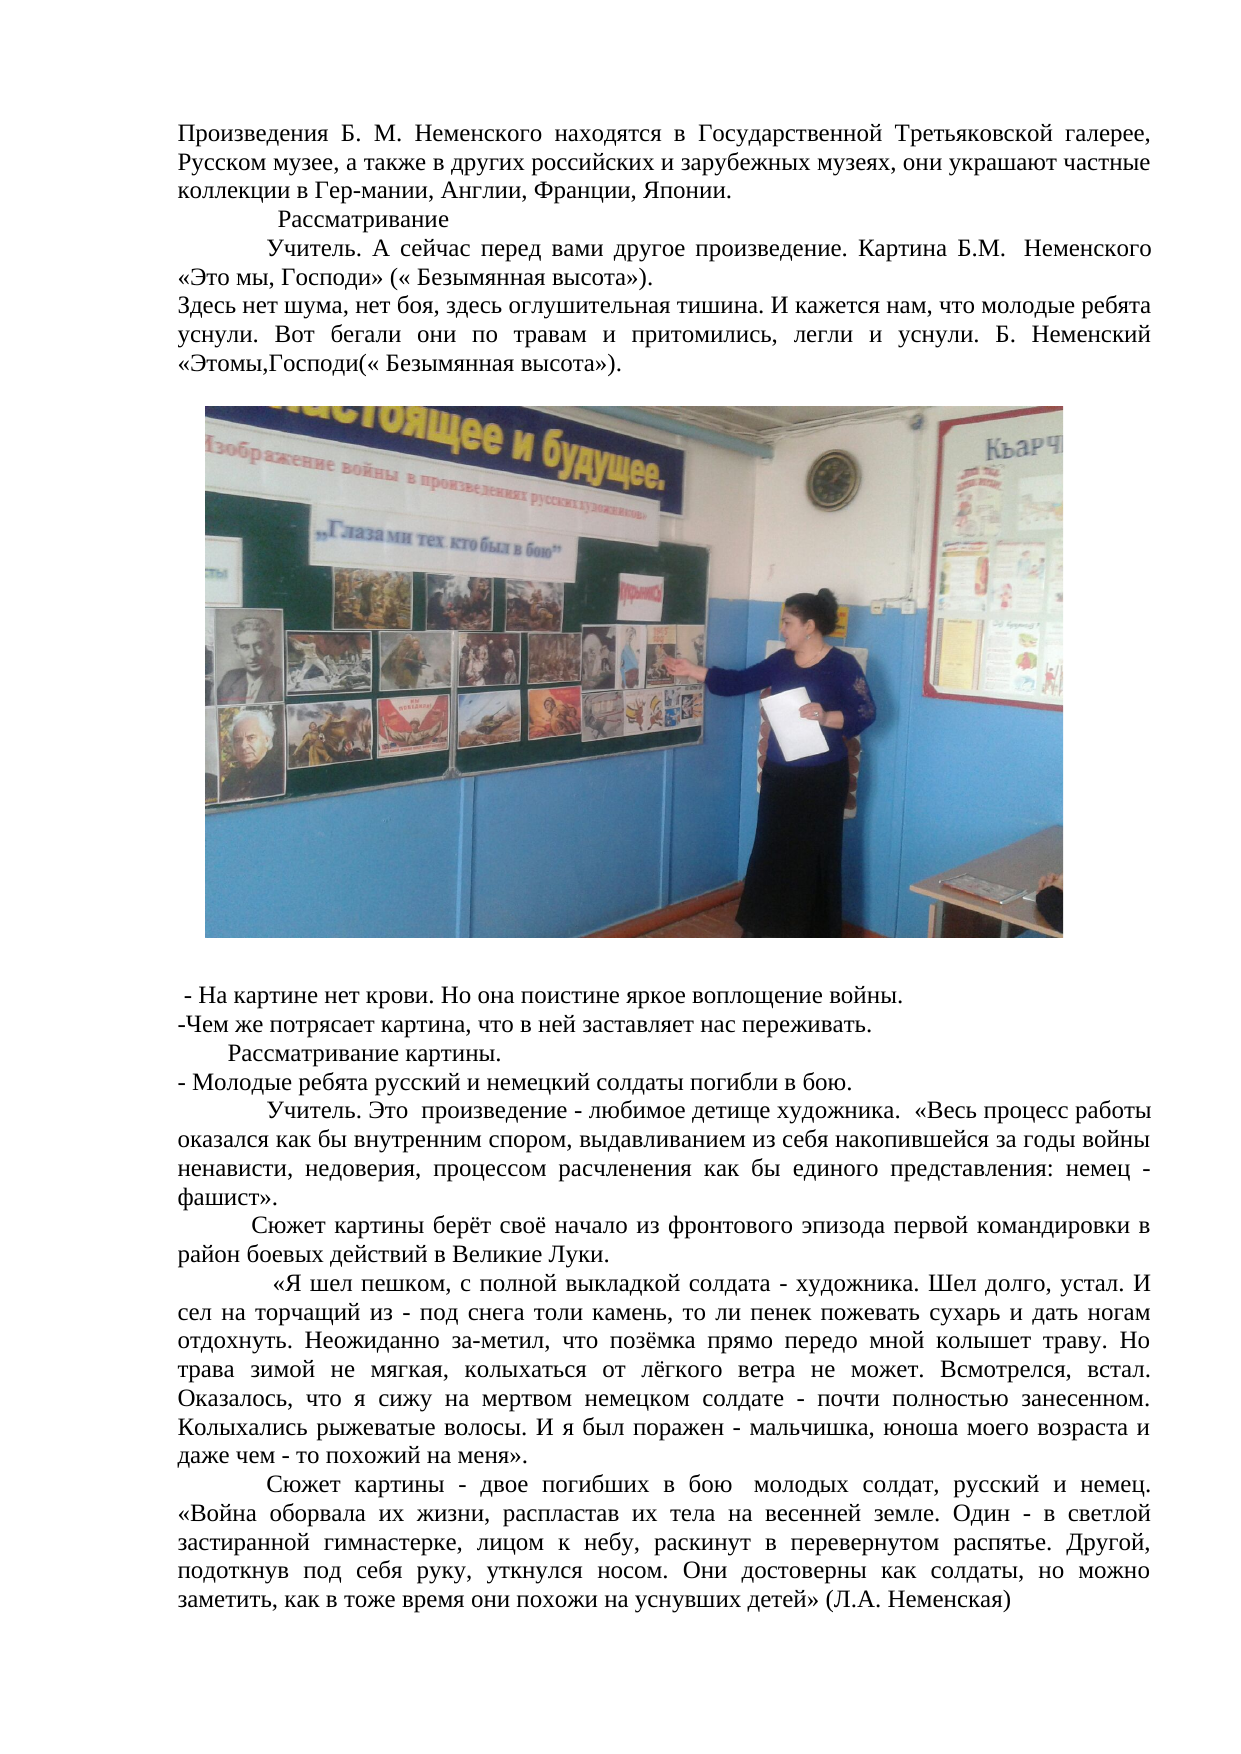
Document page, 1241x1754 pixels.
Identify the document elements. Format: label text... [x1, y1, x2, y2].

text - На картине нет крови. Но она поистине яркое воплощение войны. [177, 981, 1152, 1009]
text Здесь нет шума, нет боя, здесь оглушительная тишина. И кажется нам, что молодые ребята уснули. Вот бегали они по травам и притомились, легли и уснули. Б. Неменский «Этомы,Господи(« Безымянная высота»). [177, 291, 1152, 377]
text Учитель. А сейчас перед вами другое произведение. Картина Б.М. Неменского «Это мы, Господи» (« Безымянная высота»). [177, 233, 1152, 291]
text - Молодые ребята русский и немецкий солдаты погибли в бою. [177, 1067, 1152, 1096]
text Сюжет картины - двое погибших в бою молодых солдат, русский и немец. «Война оборвала их жизни, распластав их тела на весенней земле. Один - в светлой застиранной гимнастерке, лицом к небу, раскинут в перевернутом распятье. Другой, подоткнув под себя руку, уткнулся носом. Они достоверны как солдаты, но можно заметить, как в тоже время они похожи на уснувших детей» (Л.А. Неменская) [177, 1469, 1152, 1613]
text -Чем же потрясает картина, что в ней заставляет нас переживать. [177, 1009, 1152, 1038]
text Рассматривание картины. [177, 1038, 1152, 1067]
text Учитель. Это произведение - любимое детище художника. «Весь процесс работы оказался как бы внутренним спором, выдавливанием из себя накопившейся за годы войны ненависти, недоверия, процессом расчленения как бы единого представления: немец - фашист». [177, 1096, 1152, 1211]
text Сюжет картины берёт своё начало из фронтового эпизода первой командировки в район боевых действий в Великие Луки. [177, 1211, 1152, 1268]
text Произведения Б. М. Неменского находятся в Государственной Третьяковской галерее, Русском музее, а также в других российских и зарубежных музеях, они украшают частные коллекции в Гер-мании, Англии, Франции, Японии. [177, 118, 1152, 204]
text «Я шел пешком, с полной выкладкой солдата - художника. Шел долго, устал. И сел на торчащий из - под снега толи камень, то ли пенек пожевать сухарь и дать ногам отдохнуть. Неожиданно за-метил, что позёмка прямо передо мной колышет траву. Но трава зимой не мягкая, колыхаться от лёгкого ветра не может. Всмотрелся, встал. Оказалось, что я сижу на мертвом немецком солдате - почти полностью занесенном. Колыхались рыжеватые волосы. И я был поражен - мальчишка, юноша моего возраста и даже чем - то похожий на меня». [177, 1268, 1152, 1469]
text Рассматривание [177, 204, 1152, 233]
picture [205, 406, 1064, 938]
